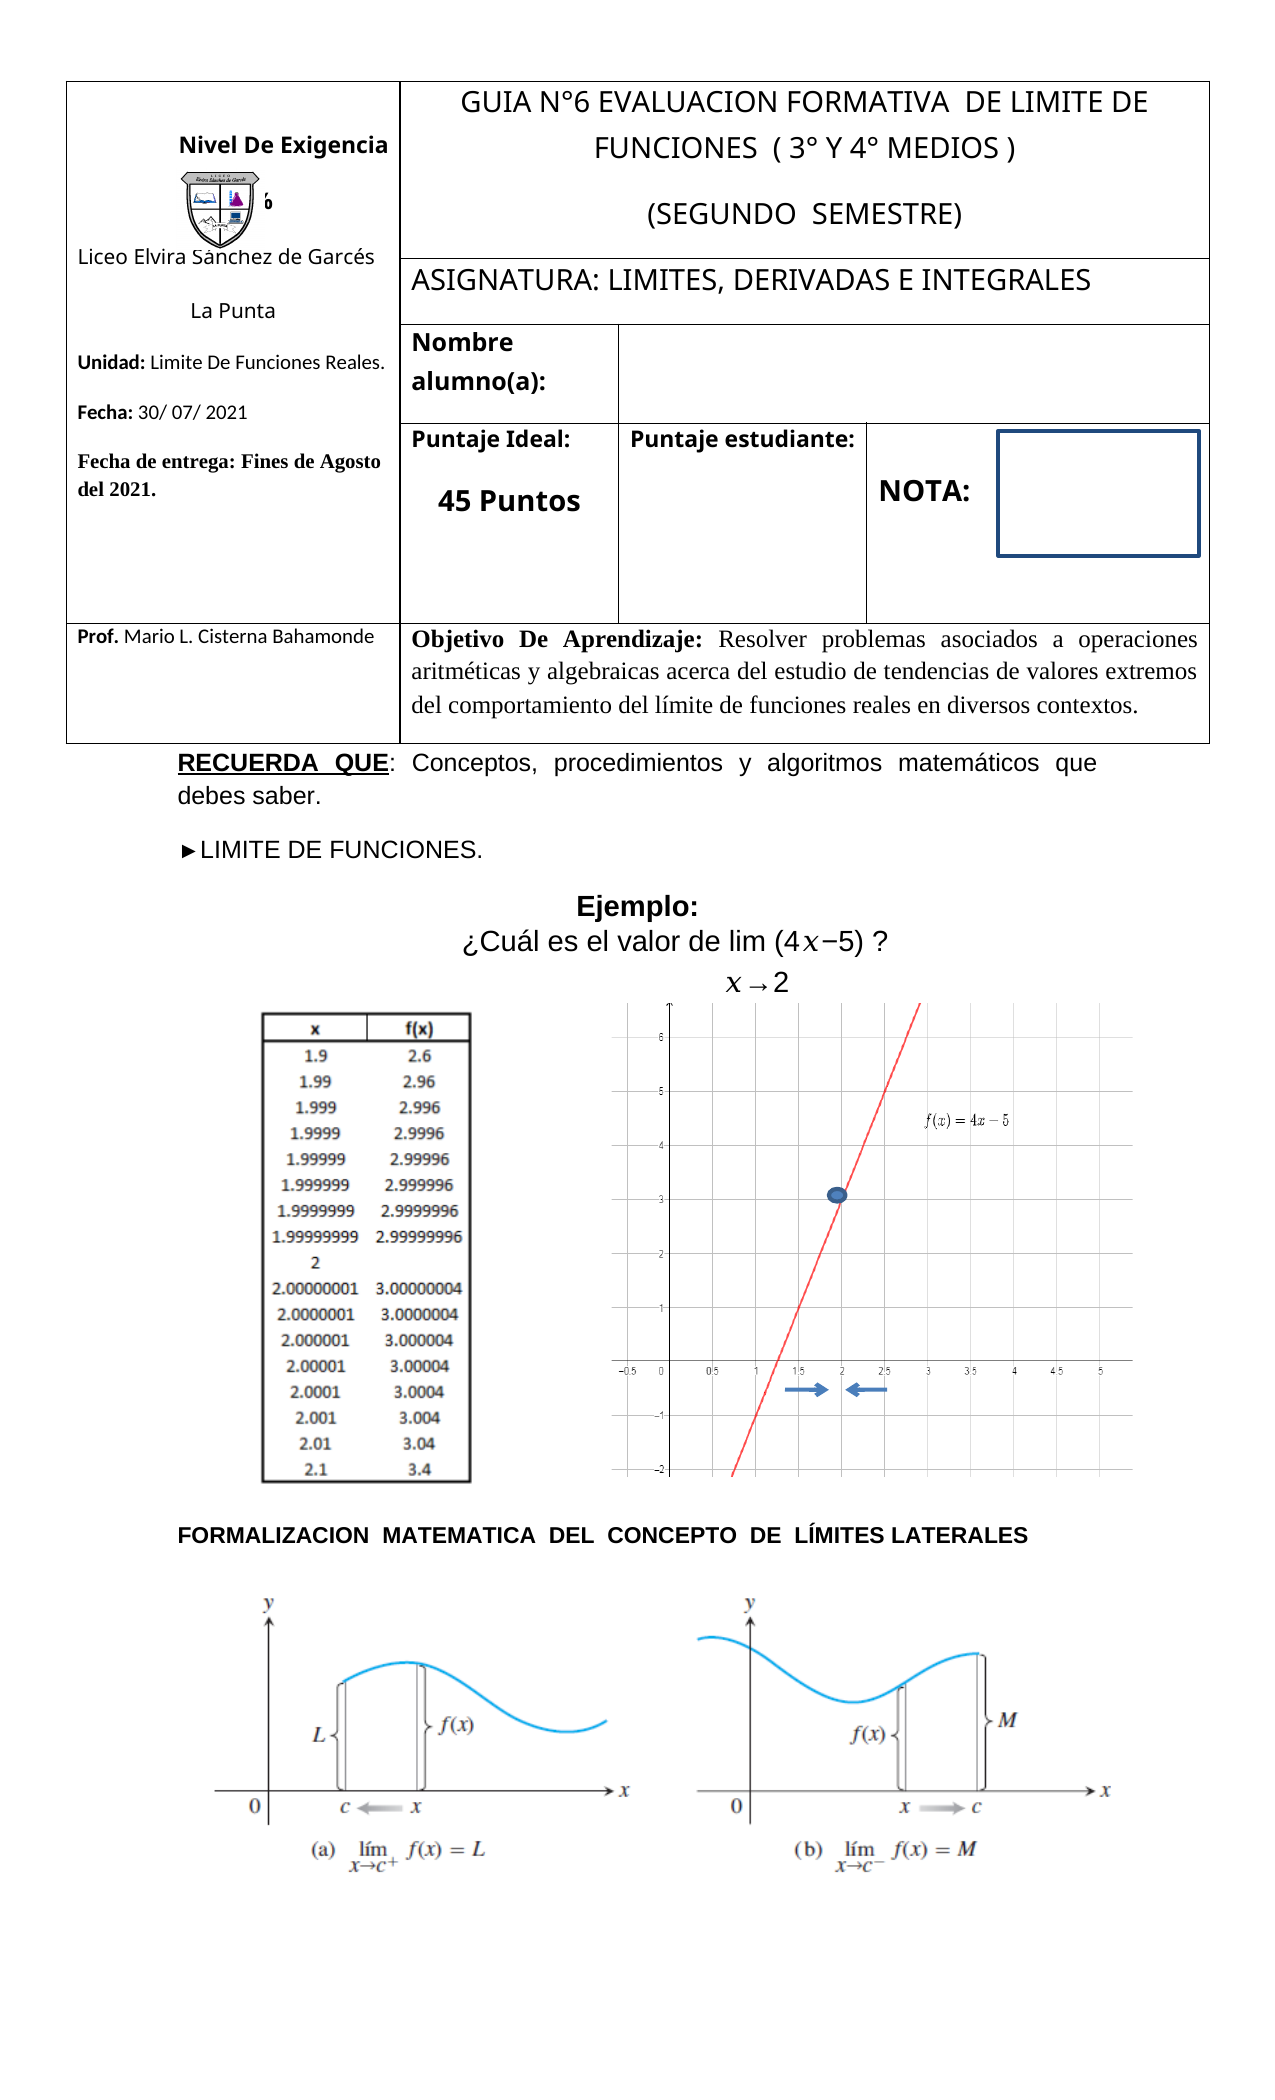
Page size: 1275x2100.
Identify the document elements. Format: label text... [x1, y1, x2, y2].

table_header GUIA N°6 EVALUACION FORMATIVA DE LIMITE DE FUNCIONES ( 3° Y 4° MEDIOS ) (SEGUNDO SEMESTRE) [401, 82, 1209, 258]
table_cell [619, 325, 1209, 422]
table_cell Puntaje Ideal: 45 Puntos [401, 424, 618, 623]
list 𝑥→2 [252, 963, 1098, 998]
table_cell NOTA: [867, 424, 1209, 623]
table_cell Prof. Mario L. Cisterna Bahamonde [67, 624, 399, 743]
picture [176, 168, 265, 250]
text ►LIMITE DE FUNCIONES. [177, 835, 1098, 864]
table_cell Objetivo De Aprendizaje: Resolver problemas asociados a operaciones aritméticas y algebraicas acerca del estudio de tendencias de valores extremos del comportamiento del límite de funciones reales en diversos contextos. [401, 624, 1209, 743]
text RECUERDA QUE: Conceptos, procedimientos y algoritmos matemáticos que debes saber. [177, 744, 1098, 810]
table_cell ASIGNATURA: LIMITES, DERIVADAS E INTEGRALES [401, 259, 1209, 323]
list ¿Cuál es el valor de lim (4𝑥−5) ? [252, 923, 1098, 958]
text Ejemplo: [177, 889, 1098, 923]
table_cell Nombre alumno(a): [401, 325, 618, 422]
text FORMALIZACION MATEMATICA DEL CONCEPTO DE LÍMITES LATERALES [177, 1522, 1098, 1549]
table_header Nivel De Exigencia 60% Liceo Elvira Sánchez de Garcés La Punta Unidad: Limite De Funciones Reales. Fecha: 30/ 07/ 2021 Fecha de entrega: Fines de Agosto del 2021. [67, 82, 399, 623]
table_cell Puntaje estudiante: [619, 424, 866, 623]
